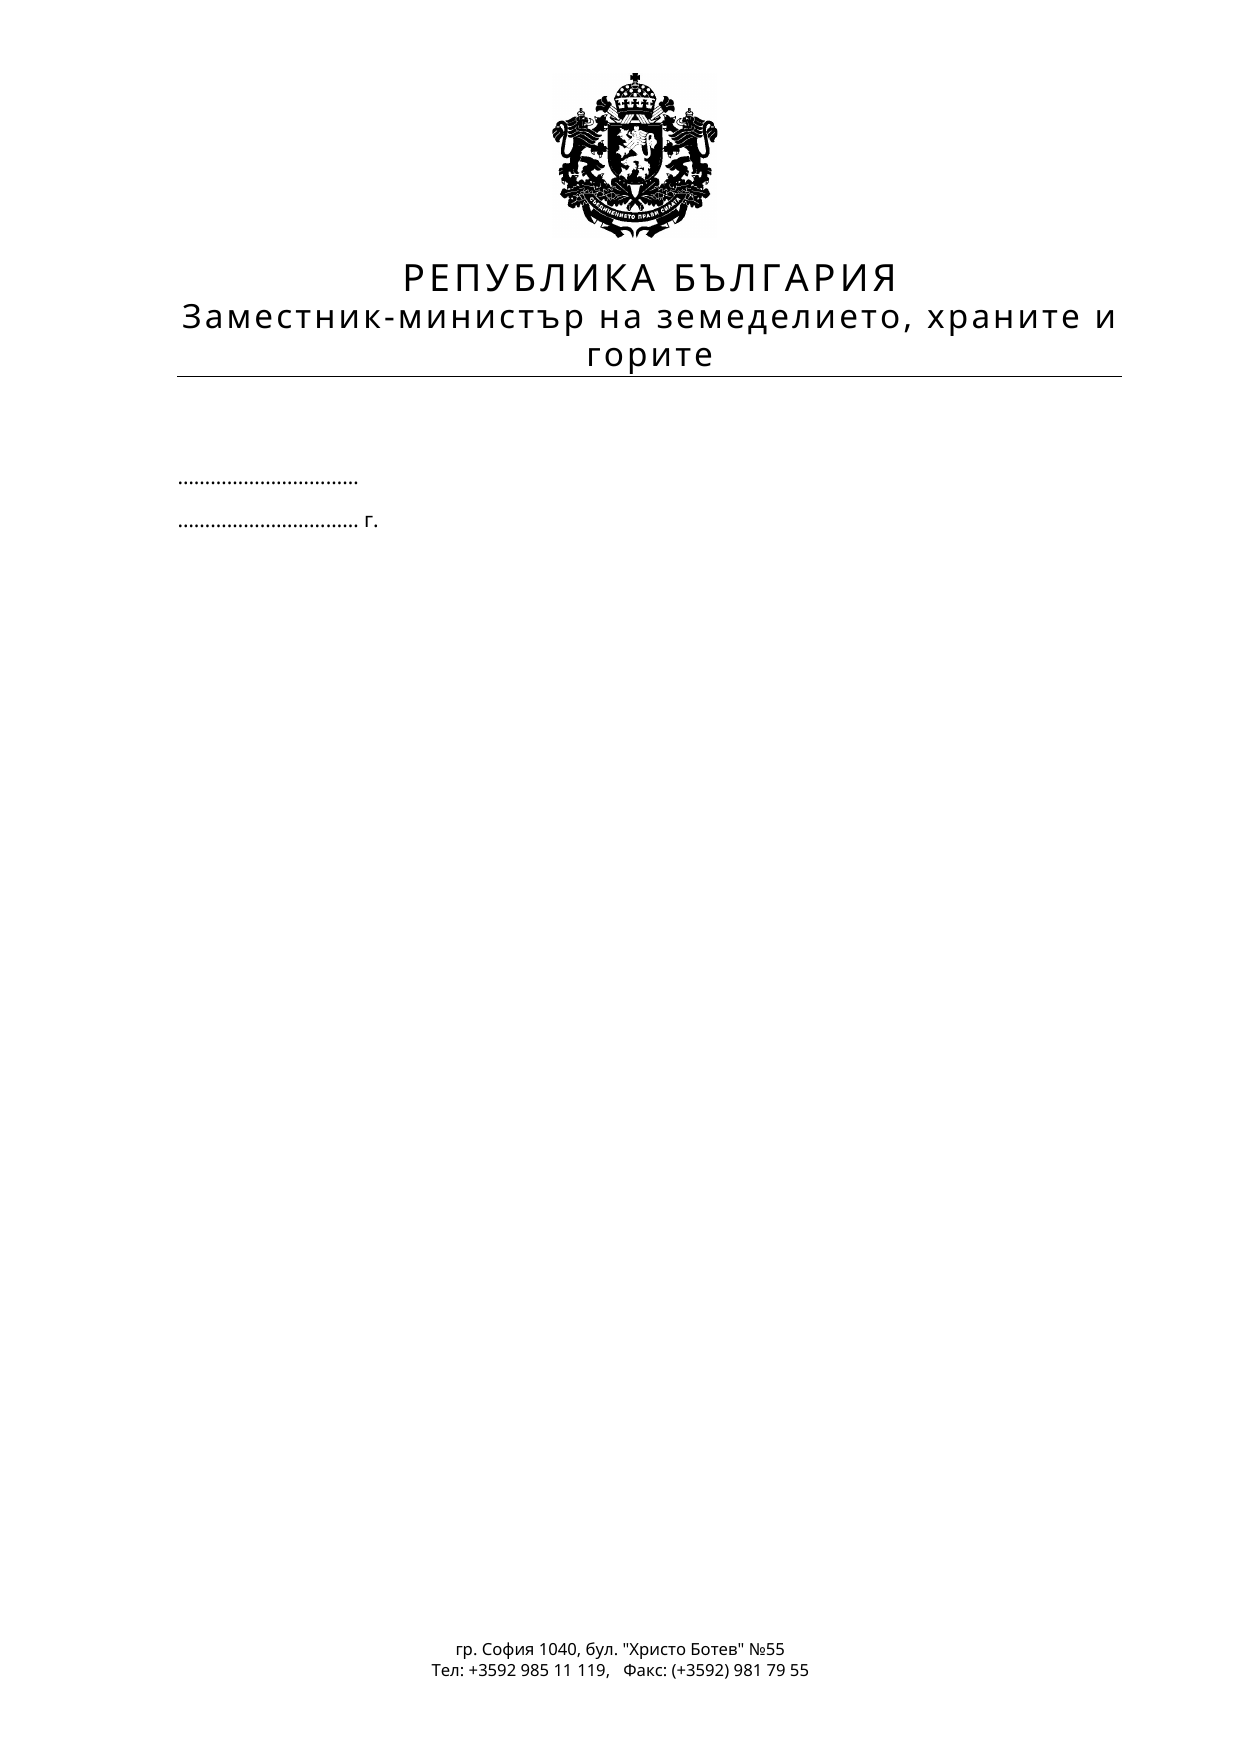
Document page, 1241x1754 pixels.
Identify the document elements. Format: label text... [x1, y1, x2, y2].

text …………………………… г. [177, 505, 1122, 533]
text …………………………… [177, 462, 1122, 491]
picture [552, 73, 718, 238]
